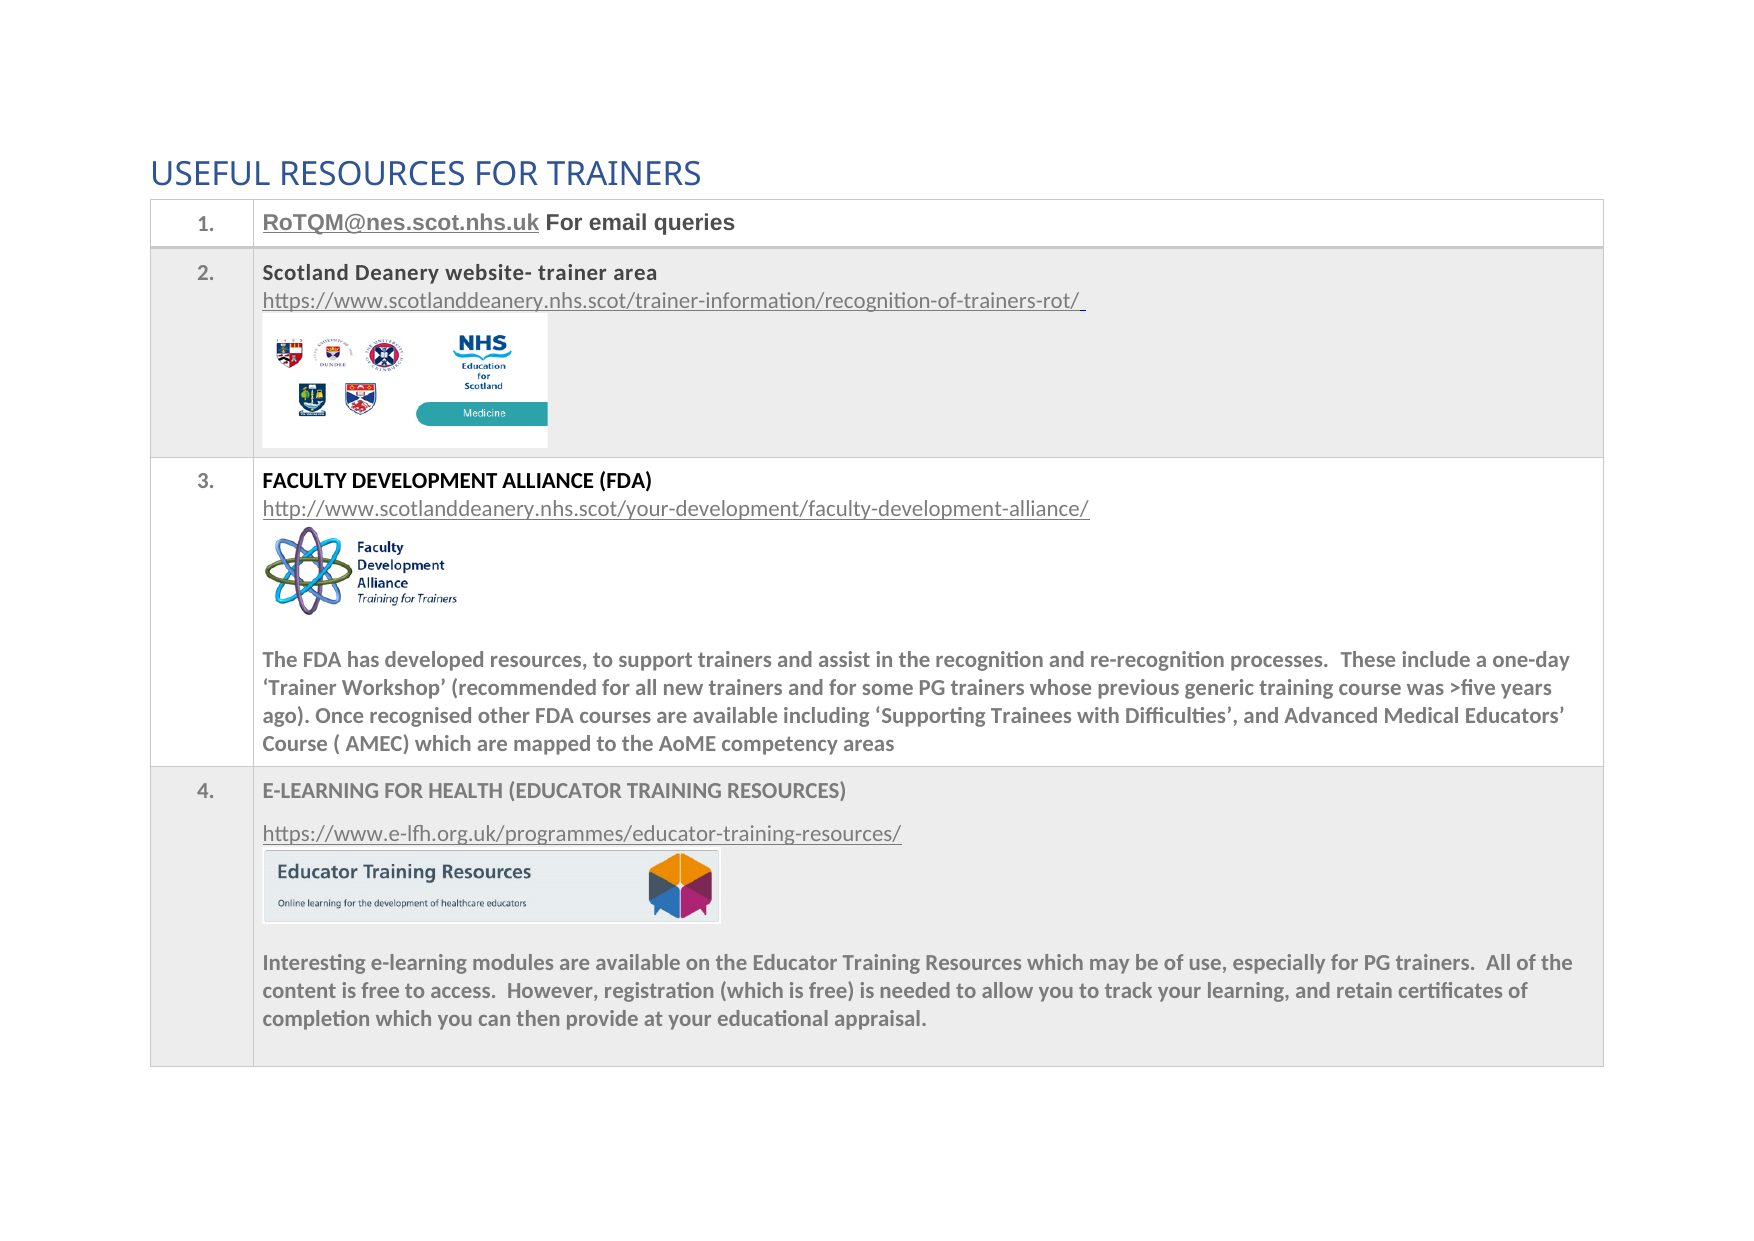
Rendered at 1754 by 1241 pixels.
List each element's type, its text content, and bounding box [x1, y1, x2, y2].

subtitle USEFUL RESOURCES FOR TRAINERS [150, 150, 1604, 195]
table_cell [151, 767, 253, 1066]
picture [262, 847, 721, 924]
picture [262, 313, 548, 448]
table_header [151, 200, 253, 246]
table_cell [151, 249, 253, 457]
table_cell FACULTY DEVELOPMENT ALLIANCE (FDA) http://www.scotlanddeanery.nhs.scot/your-development/faculty-development-alliance/ The FDA has developed resources, to support trainers and assist in the recognition and re-recognition processes. These include a one-day ‘Trainer Workshop’ (recommended for all new trainers and for some PG trainers whose previous generic training course was >five years ago). Once recognised other FDA courses are available including ‘Supporting Trainees with Difficulties’, and Advanced Medical Educators’ Course ( AMEC) which are mapped to the AoME competency areas [254, 458, 1603, 766]
table_cell [151, 458, 253, 766]
table_header RoTQM@nes.scot.nhs.uk For email queries [254, 200, 1603, 246]
table_cell E-LEARNING FOR HEALTH (EDUCATOR TRAINING RESOURCES) https://www.e-lfh.org.uk/programmes/educator-training-resources/ Interesting e-learning modules are available on the Educator Training Resources which may be of use, especially for PG trainers. All of the content is free to access. However, registration (which is free) is needed to allow you to track your learning, and retain certificates of completion which you can then provide at your educational appraisal. [254, 767, 1603, 1066]
table_cell Scotland Deanery website- trainer area https://www.scotlanddeanery.nhs.scot/trainer-information/recognition-of-trainers-rot/ [254, 249, 1603, 457]
picture [262, 522, 461, 616]
